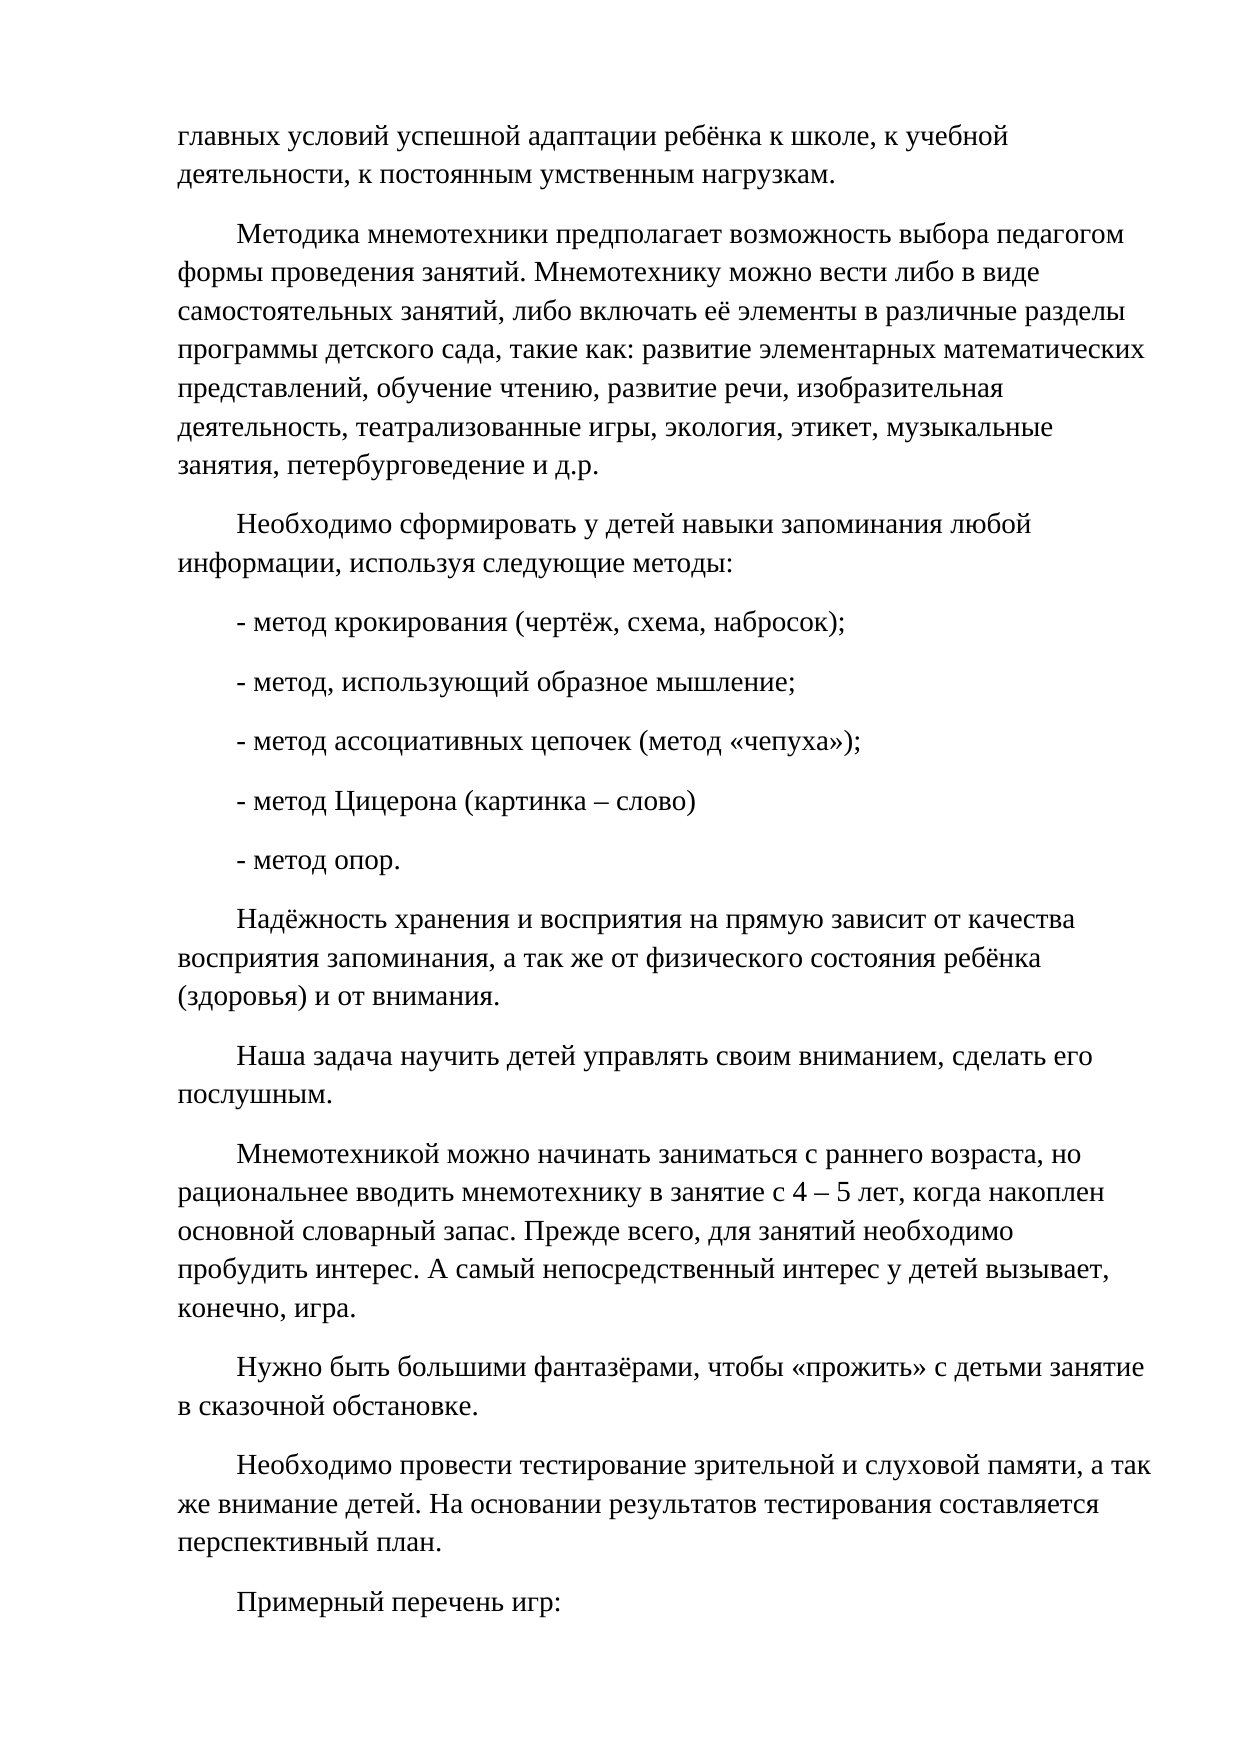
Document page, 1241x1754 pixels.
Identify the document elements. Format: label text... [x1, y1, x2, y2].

text Нужно быть большими фантазёрами, чтобы «прожить» с детьми занятие в сказочной обстановке. [177, 1349, 1152, 1421]
text - метод крокирования (чертёж, схема, набросок); [177, 604, 1152, 638]
text - метод Цицерона (картинка – слово) [177, 783, 1152, 816]
text Мнемотехникой можно начинать заниматься с раннего возраста, но рациональнее вводить мнемотехнику в занятие с 4 – 5 лет, когда накоплен основной словарный запас. Прежде всего, для занятий необходимо пробудить интерес. А самый непосредственный интерес у детей вызывает, конечно, игра. [177, 1136, 1152, 1323]
text - метод ассоциативных цепочек (метод «чепуха»); [177, 723, 1152, 757]
text Наша задача научить детей управлять своим вниманием, сделать его послушным. [177, 1038, 1152, 1110]
text Примерный перечень игр: [177, 1584, 1152, 1617]
text Надёжность хранения и восприятия на прямую зависит от качества восприятия запоминания, а так же от физического состояния ребёнка (здоровья) и от внимания. [177, 901, 1152, 1012]
text - метод опор. [177, 842, 1152, 876]
text - метод, использующий образное мышление; [177, 664, 1152, 697]
text Необходимо сформировать у детей навыки запоминания любой информации, используя следующие методы: [177, 507, 1152, 579]
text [177, 118, 1152, 190]
text Необходимо провести тестирование зрительной и слуховой памяти, а так же внимание детей. На основании результатов тестирования составляется перспективный план. [177, 1447, 1152, 1558]
text Методика мнемотехники предполагает возможность выбора педагогом формы проведения занятий. Мнемотехнику можно вести либо в виде самостоятельных занятий, либо включать её элементы в различные разделы программы детского сада, такие как: развитие элементарных математических представлений, обучение чтению, развитие речи, изобразительная деятельность, театрализованные игры, экология, этикет, музыкальные занятия, петербурговедение и д.р. [177, 216, 1152, 481]
